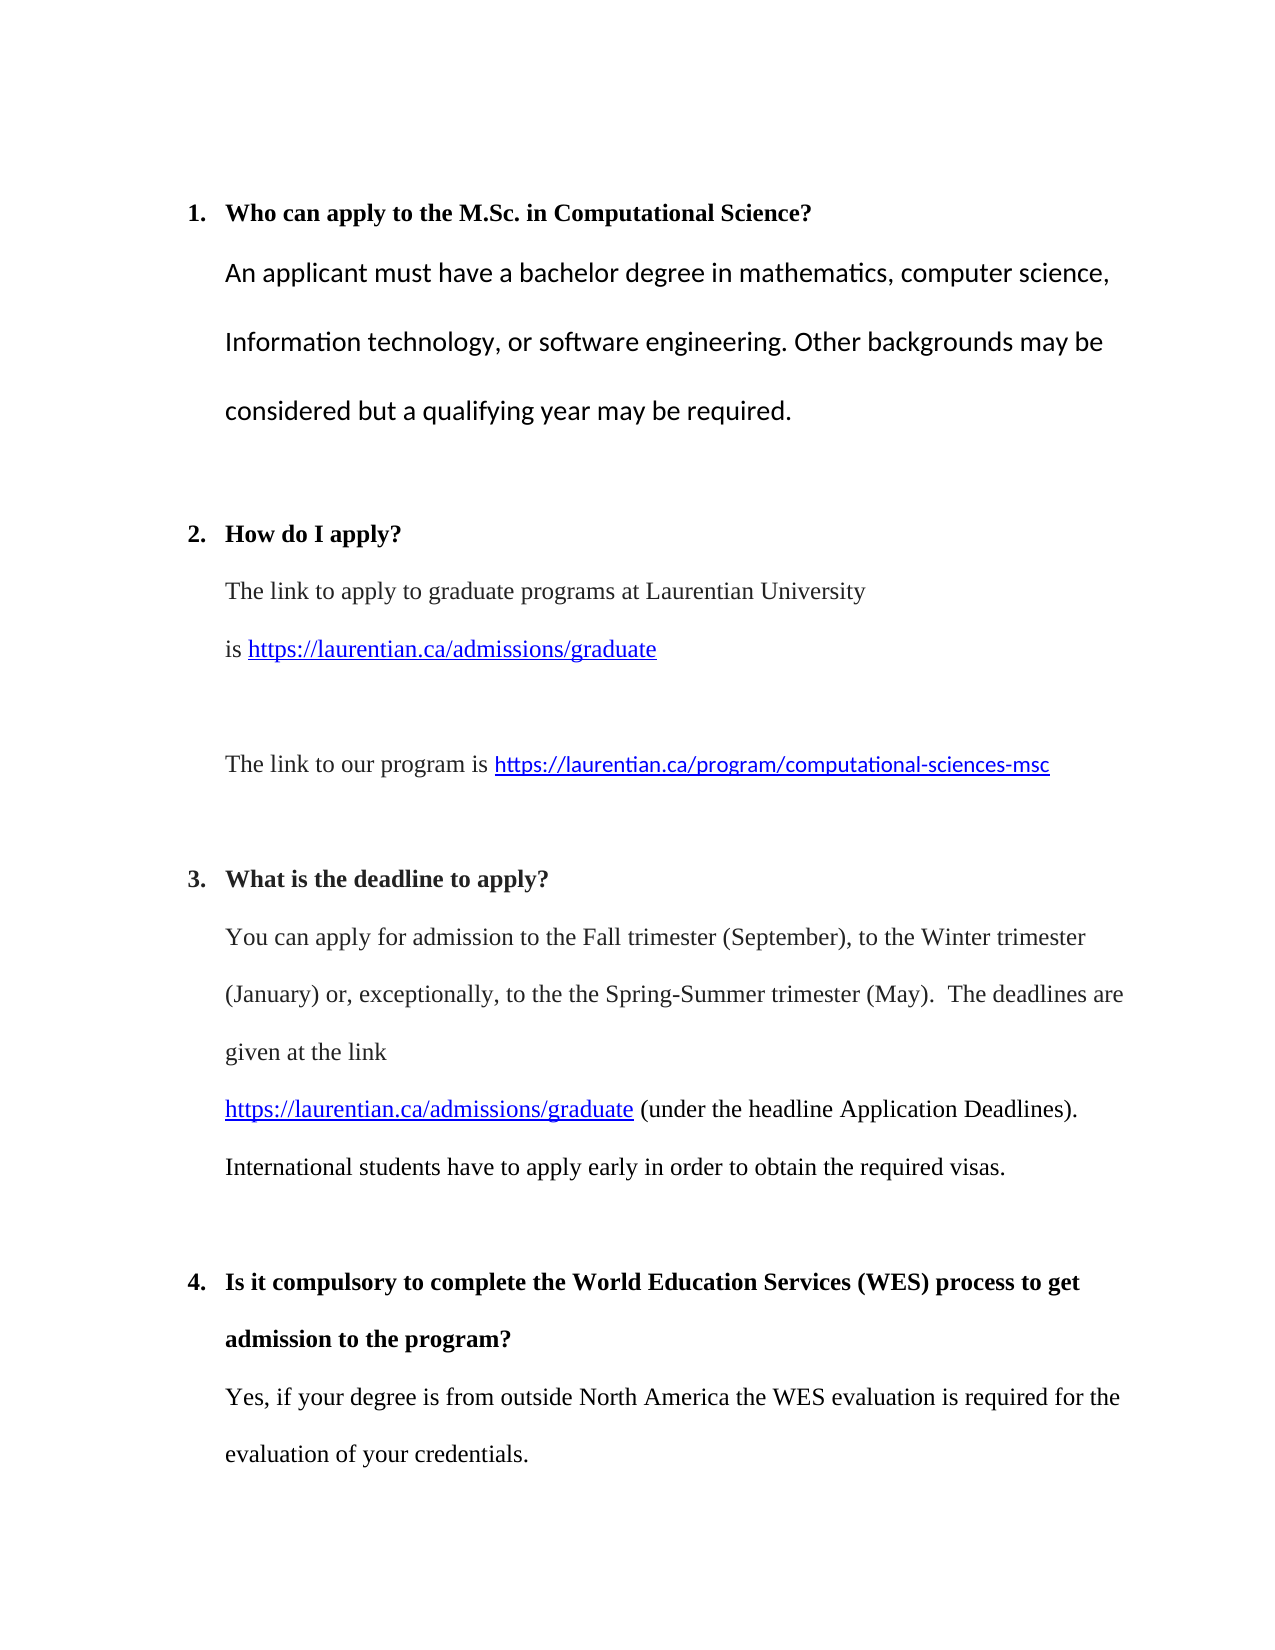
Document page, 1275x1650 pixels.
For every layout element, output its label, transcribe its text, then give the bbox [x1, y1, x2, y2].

list An applicant must have a bachelor degree in mathematics, computer science, Information technology, or software engineering. Other backgrounds may be considered but a qualifying year may be required. [225, 255, 1125, 427]
list You can apply for admission to the Fall trimester (September), to the Winter trimester (January) or, exceptionally, to the the Spring-Summer trimester (May). The deadlines are given at the link https://laurentian.ca/admissions/graduate (under the headline Application Deadlines). International students have to apply early in order to obtain the required visas. [225, 922, 1125, 1181]
list The link to apply to graduate programs at Laurentian University is https://laurentian.ca/admissions/graduate The link to our program is https://laurentian.ca/program/computational-sciences-msc [225, 576, 1125, 778]
list What is the deadline to apply? [187, 864, 1125, 893]
list Is it compulsory to complete the World Education Services (WES) process to get admission to the program? [187, 1267, 1125, 1353]
list Who can apply to the M.Sc. in Computational Science? [187, 198, 1125, 226]
list Yes, if your degree is from outside North America the WES evaluation is required for the evaluation of your credentials. [225, 1382, 1125, 1468]
list How do I apply? [187, 519, 1125, 548]
